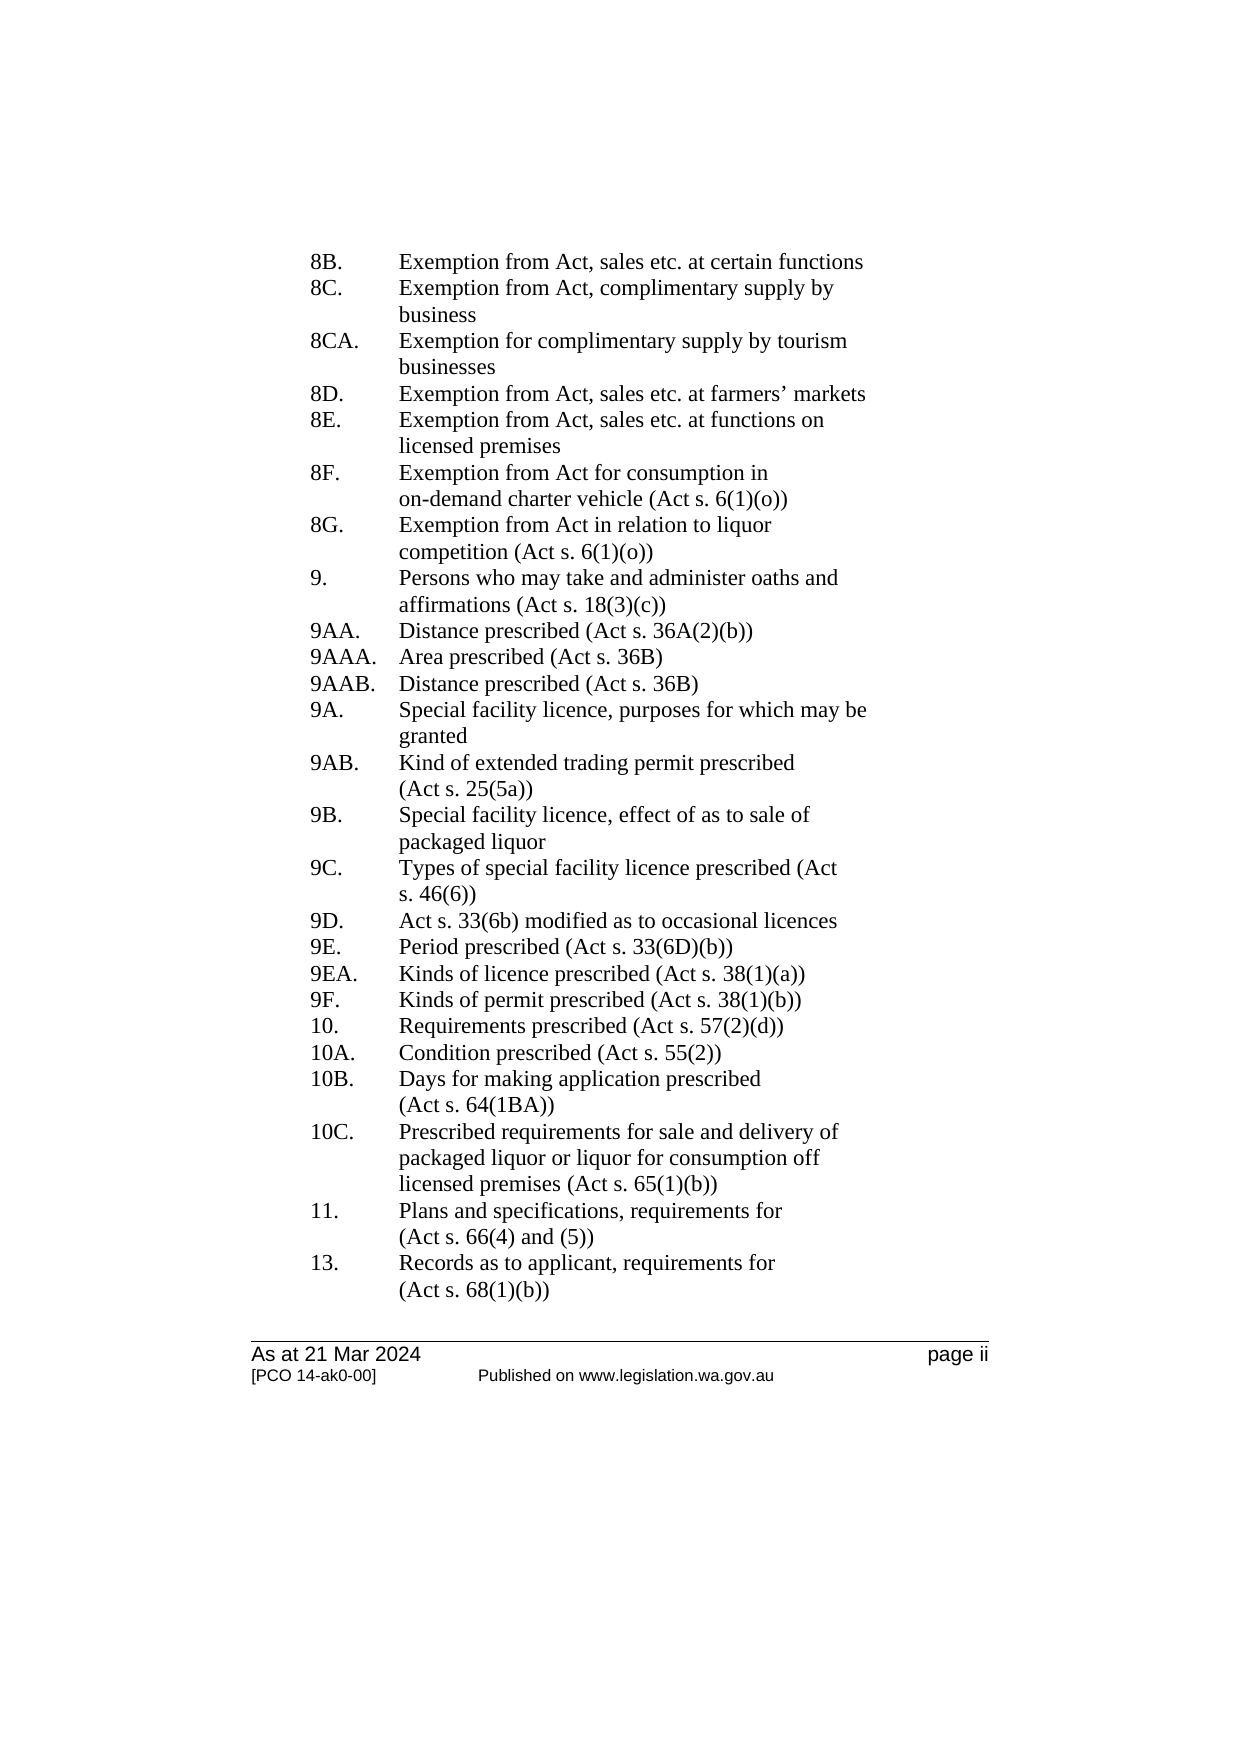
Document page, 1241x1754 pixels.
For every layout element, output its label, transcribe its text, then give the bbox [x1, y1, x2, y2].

text 9. Persons who may take and administer oaths and affirmations (Act s. 18(3)(c)) 1 [310, 564, 871, 617]
text 9AB. Kind of extended trading permit prescribed (Act s. 25(5a)) 1 [310, 749, 871, 801]
text 9D. Act s. 33(6b) modified as to occasional licences 1 [310, 907, 871, 933]
text 8F. Exemption from Act for consumption in on-demand charter vehicle (Act s. 6(1)(o)) 1 [310, 459, 871, 512]
text 11. Plans and specifications, requirements for (Act s. 66(4) and (5)) 1 [310, 1197, 871, 1249]
text 9F. Kinds of permit prescribed (Act s. 38(1)(b)) 1 [310, 986, 871, 1012]
text 8G. Exemption from Act in relation to liquor competition (Act s. 6(1)(o)) 1 [310, 512, 871, 564]
text 9A. Special facility licence, purposes for which may be granted 1 [310, 696, 871, 749]
text 9EA. Kinds of licence prescribed (Act s. 38(1)(a)) 1 [310, 959, 871, 986]
text 10C. Prescribed requirements for sale and delivery of packaged liquor or liquor for consumption off licensed premises (Act s. 65(1)(b)) 1 [310, 1118, 871, 1197]
text 9AA. Distance prescribed (Act s. 36A(2)(b)) 1 [310, 617, 871, 643]
text 9C. Types of special facility licence prescribed (Act s. 46(6)) 1 [310, 854, 871, 907]
text 10. Requirements prescribed (Act s. 57(2)(d)) 1 [310, 1012, 871, 1039]
text 9AAB. Distance prescribed (Act s. 36B) 1 [310, 670, 871, 696]
text 8CA. Exemption for complimentary supply by tourism businesses 1 [310, 327, 871, 380]
text 10B. Days for making application prescribed (Act s. 64(1BA)) 1 [310, 1065, 871, 1118]
text 9B. Special facility licence, effect of as to sale of packaged liquor 1 [310, 801, 871, 854]
text 10A. Condition prescribed (Act s. 55(2)) 1 [310, 1039, 871, 1065]
text 8E. Exemption from Act, sales etc. at functions on licensed premises 1 [310, 406, 871, 459]
text 9AAA. Area prescribed (Act s. 36B) 1 [310, 643, 871, 670]
text 13. Records as to applicant, requirements for (Act s. 68(1)(b)) 1 [310, 1249, 871, 1302]
text 8B. Exemption from Act, sales etc. at certain functions 1 [310, 248, 871, 274]
text 8D. Exemption from Act, sales etc. at farmers’ markets 1 [310, 380, 871, 406]
text 8C. Exemption from Act, complimentary supply by business 1 [310, 274, 871, 327]
text 9E. Period prescribed (Act s. 33(6D)(b)) 1 [310, 933, 871, 959]
